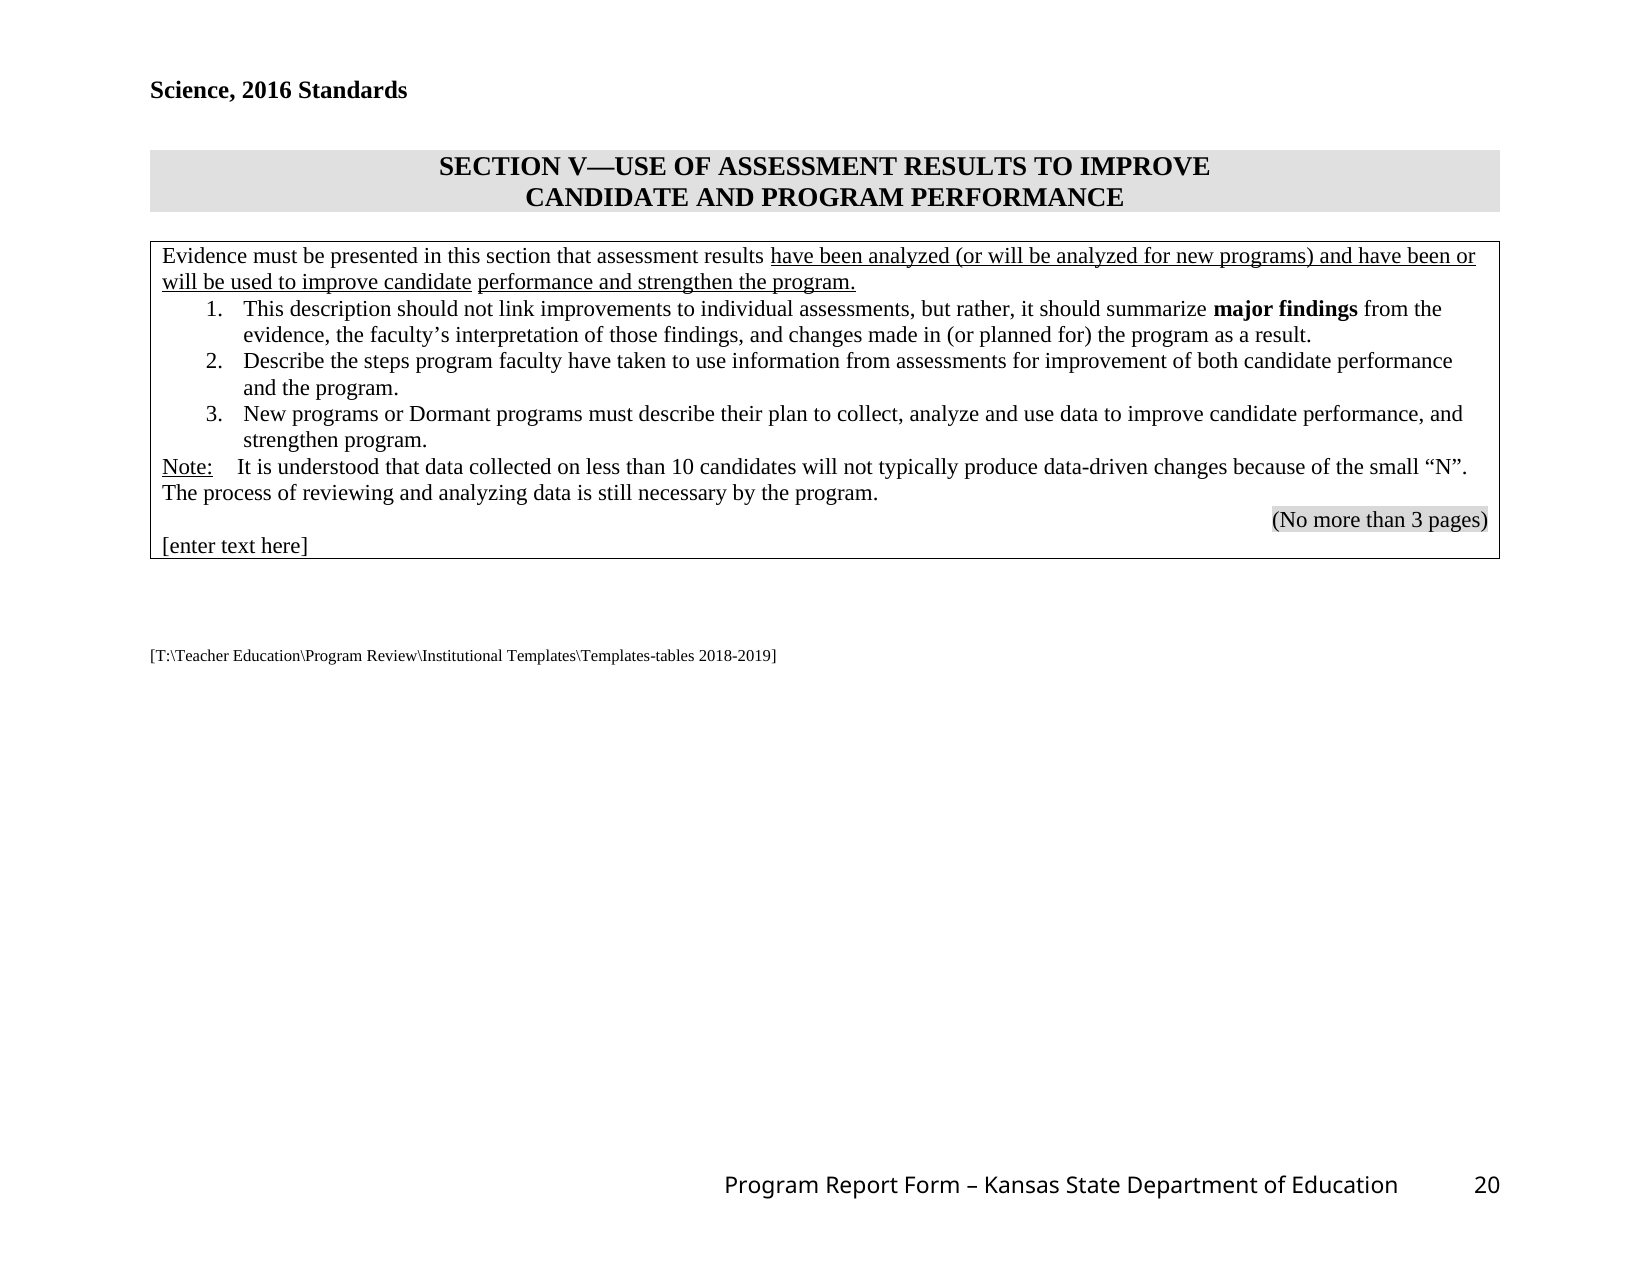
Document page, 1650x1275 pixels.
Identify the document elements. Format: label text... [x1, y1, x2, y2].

text [T:\Teacher Education\Program Review\Institutional Templates\Templates-tables 2018-2019] [150, 646, 1500, 665]
table_header Evidence must be presented in this section that assessment results have been analyzed (or will be analyzed for new programs) and have been or will be used to improve candidate performance and strengthen the program. This description should not link improvements to individual assessments, but rather, it should summarize major findings from the evidence, the faculty’s interpretation of those findings, and changes made in (or planned for) the program as a result. Describe the steps program faculty have taken to use information from assessments for improvement of both candidate performance and the program. New programs or Dormant programs must describe their plan to collect, analyze and use data to improve candidate performance, and strengthen program. Note: It is understood that data collected on less than 10 candidates will not typically produce data-driven changes because of the small “N”. The process of reviewing and analyzing data is still necessary by the program. (No more than 3 pages) [enter text here] [151, 242, 1499, 558]
text CANDIDATE AND PROGRAM PERFORMANCE [150, 181, 1500, 212]
text SECTION V—USE OF ASSESSMENT RESULTS TO IMPROVE [150, 150, 1500, 181]
